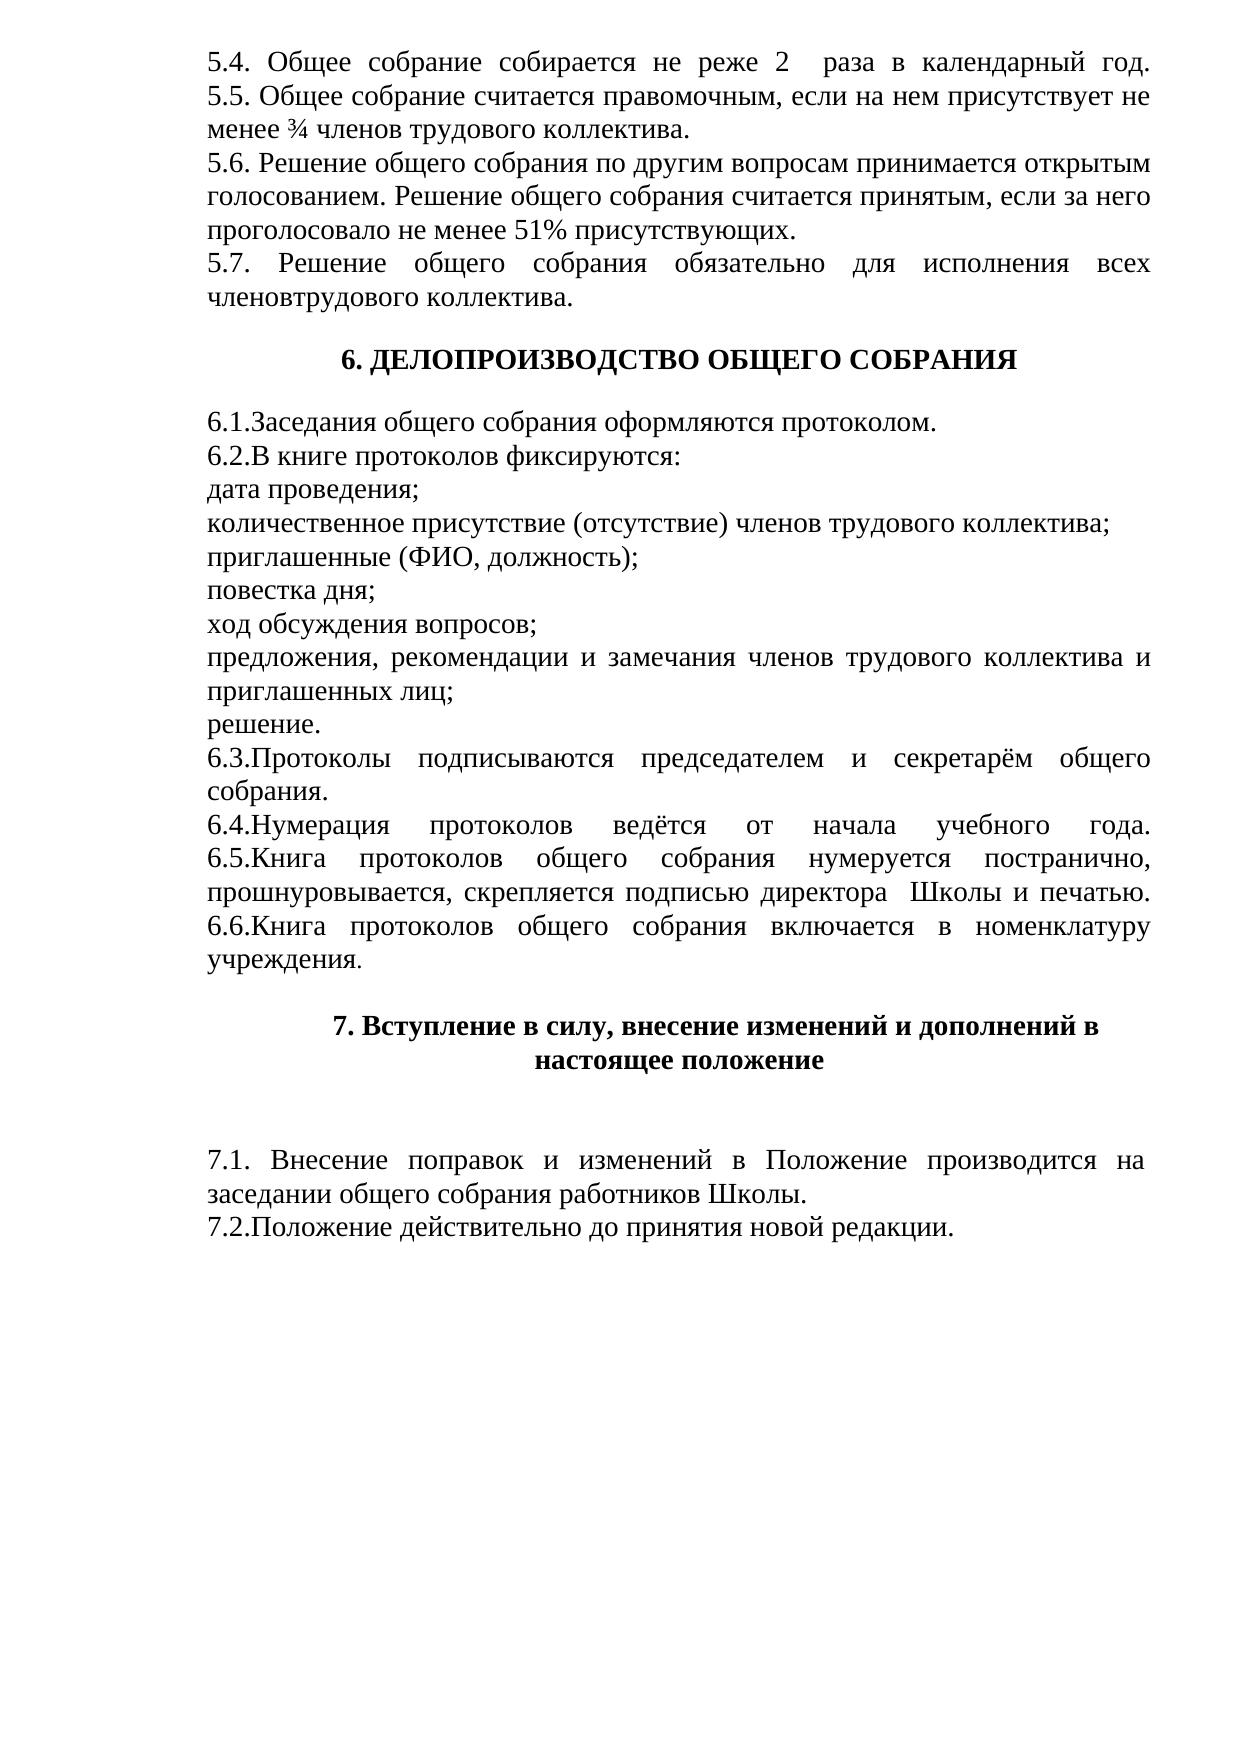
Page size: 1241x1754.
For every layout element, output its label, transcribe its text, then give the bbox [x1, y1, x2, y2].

text дата проведения; [207, 472, 1152, 505]
text предложения, рекомендации и замечания членов трудового коллектива и приглашенных лиц; [207, 639, 1152, 706]
text 5.7. Решение общего собрания обязательно для исполнения всех членовтрудового коллектива. [207, 246, 1152, 313]
text количественное присутствие (отсутствие) членов трудового коллектива; [207, 505, 1152, 539]
text 5.6. Решение общего собрания по другим вопросам принимается открытым голосованием. Решение общего собрания считается принятым, если за него проголосовало не менее 51% присутствующих. [207, 145, 1152, 246]
text повестка дня; [207, 572, 1152, 606]
text 7. Вступление в силу, внесение изменений и дополнений в настоящее положение [207, 1008, 1152, 1075]
text 7.1. Внесение поправок и изменений в Положение производится на заседании общего собрания работников Школы. [207, 1142, 1146, 1209]
text 6. ДЕЛОПРОИЗВОДСТВО ОБЩЕГО СОБРАНИЯ [207, 342, 1152, 375]
text ход обсуждения вопросов; [207, 606, 1152, 639]
text 7.2.Положение действительно до принятия новой редакции. [207, 1209, 1152, 1243]
text 6.1.Заседания общего собрания оформляются протоколом. [207, 404, 1152, 438]
text приглашенные (ФИО, должность); [207, 539, 1152, 572]
text 5.4. Общее собрание собирается не реже 2 раза в календарный год. 5.5. Общее собрание считается правомочным, если на нем присутствует не менее ¾ членов трудового коллектива. [207, 44, 1152, 145]
text решение. 6.3.Протоколы подписываются председателем и секретарём общего собрания. 6.4.Нумерация протоколов ведётся от начала учебного года. 6.5.Книга протоколов общего собрания нумеруется постранично, прошнуровывается, скрепляется подписью директора Школы и печатью. 6.6.Книга протоколов общего собрания включается в номенклатуру учреждения. [207, 706, 1152, 975]
text 6.2.В книге протоколов фиксируются: [207, 438, 1152, 472]
